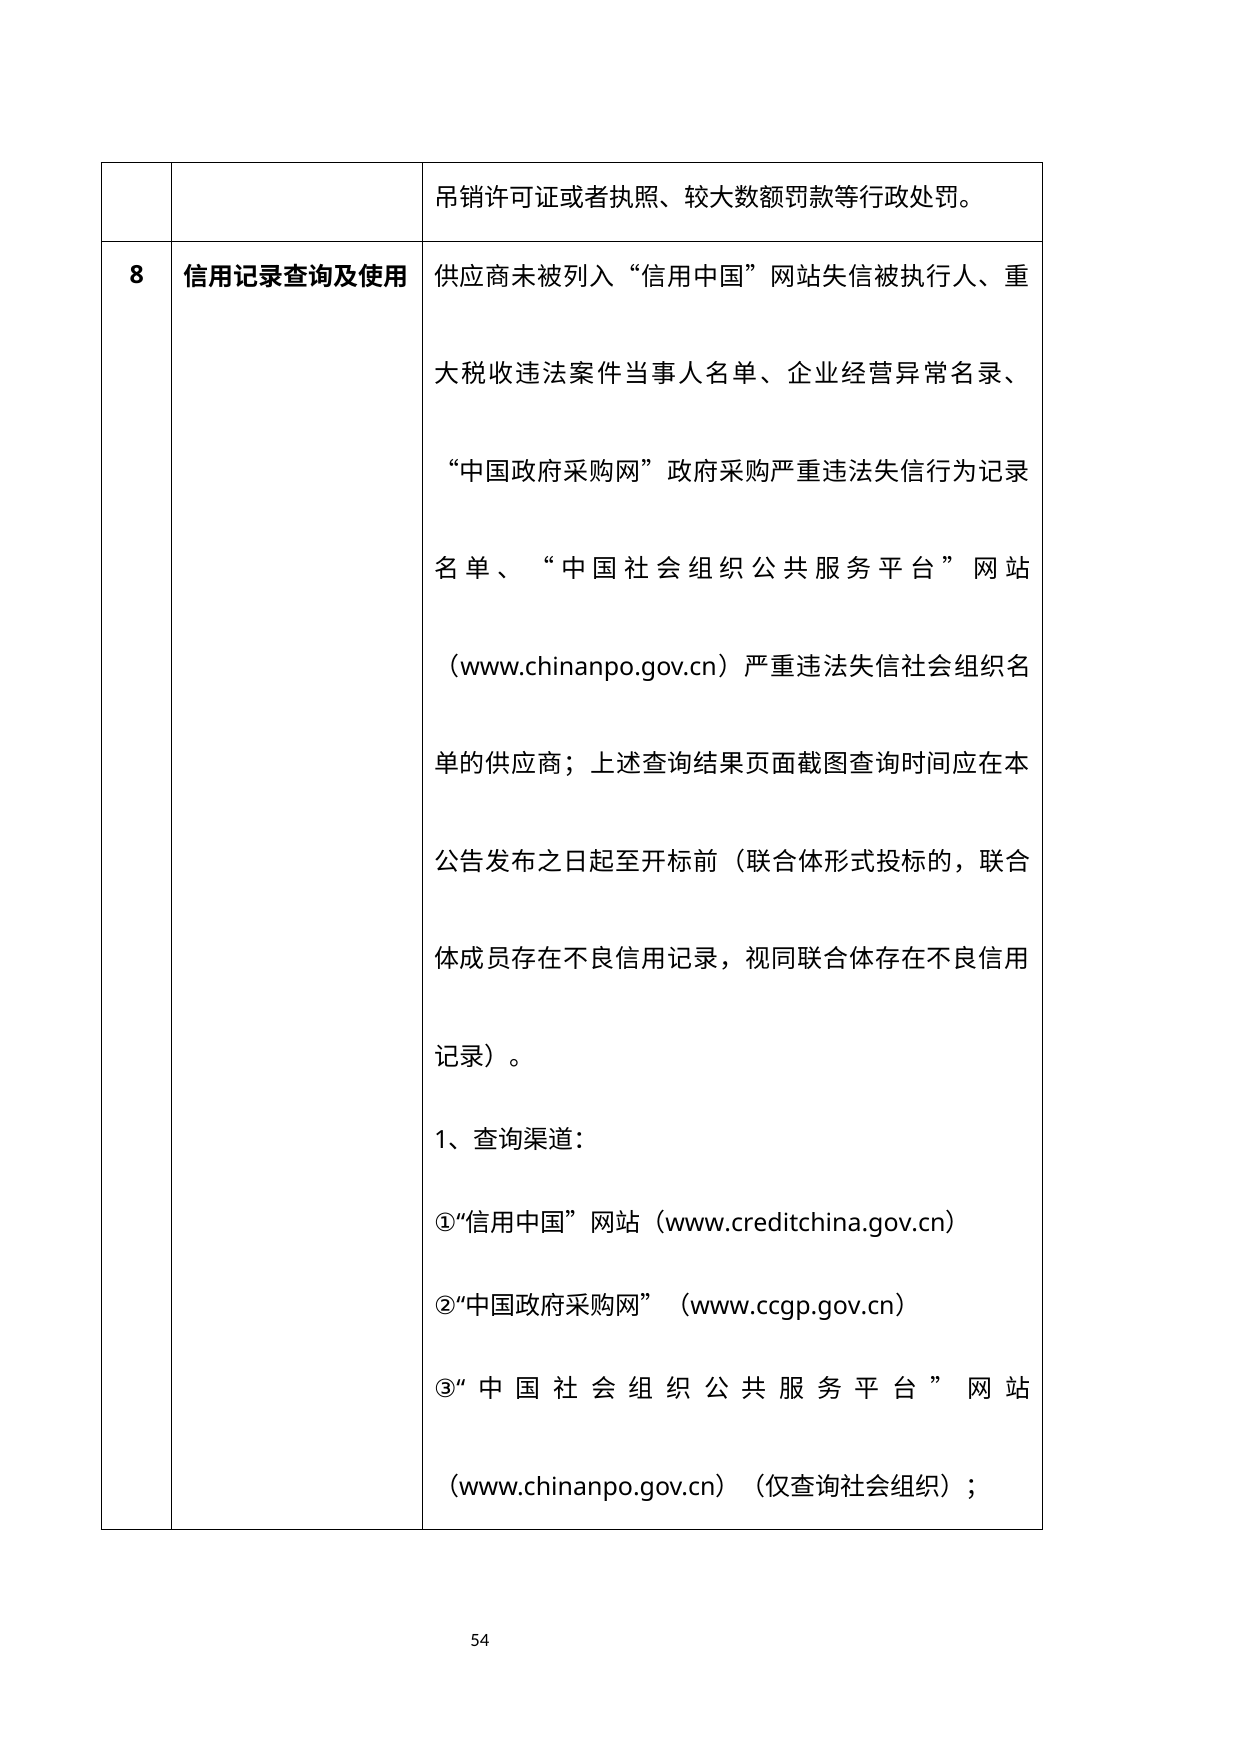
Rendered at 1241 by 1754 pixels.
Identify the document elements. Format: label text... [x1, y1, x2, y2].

table_cell 7 [102, 163, 171, 241]
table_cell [423, 163, 1042, 241]
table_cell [423, 242, 1042, 1529]
table_cell 8 [102, 242, 171, 1529]
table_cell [172, 163, 422, 241]
table_cell 信用记录查询及使用 [172, 242, 422, 1529]
